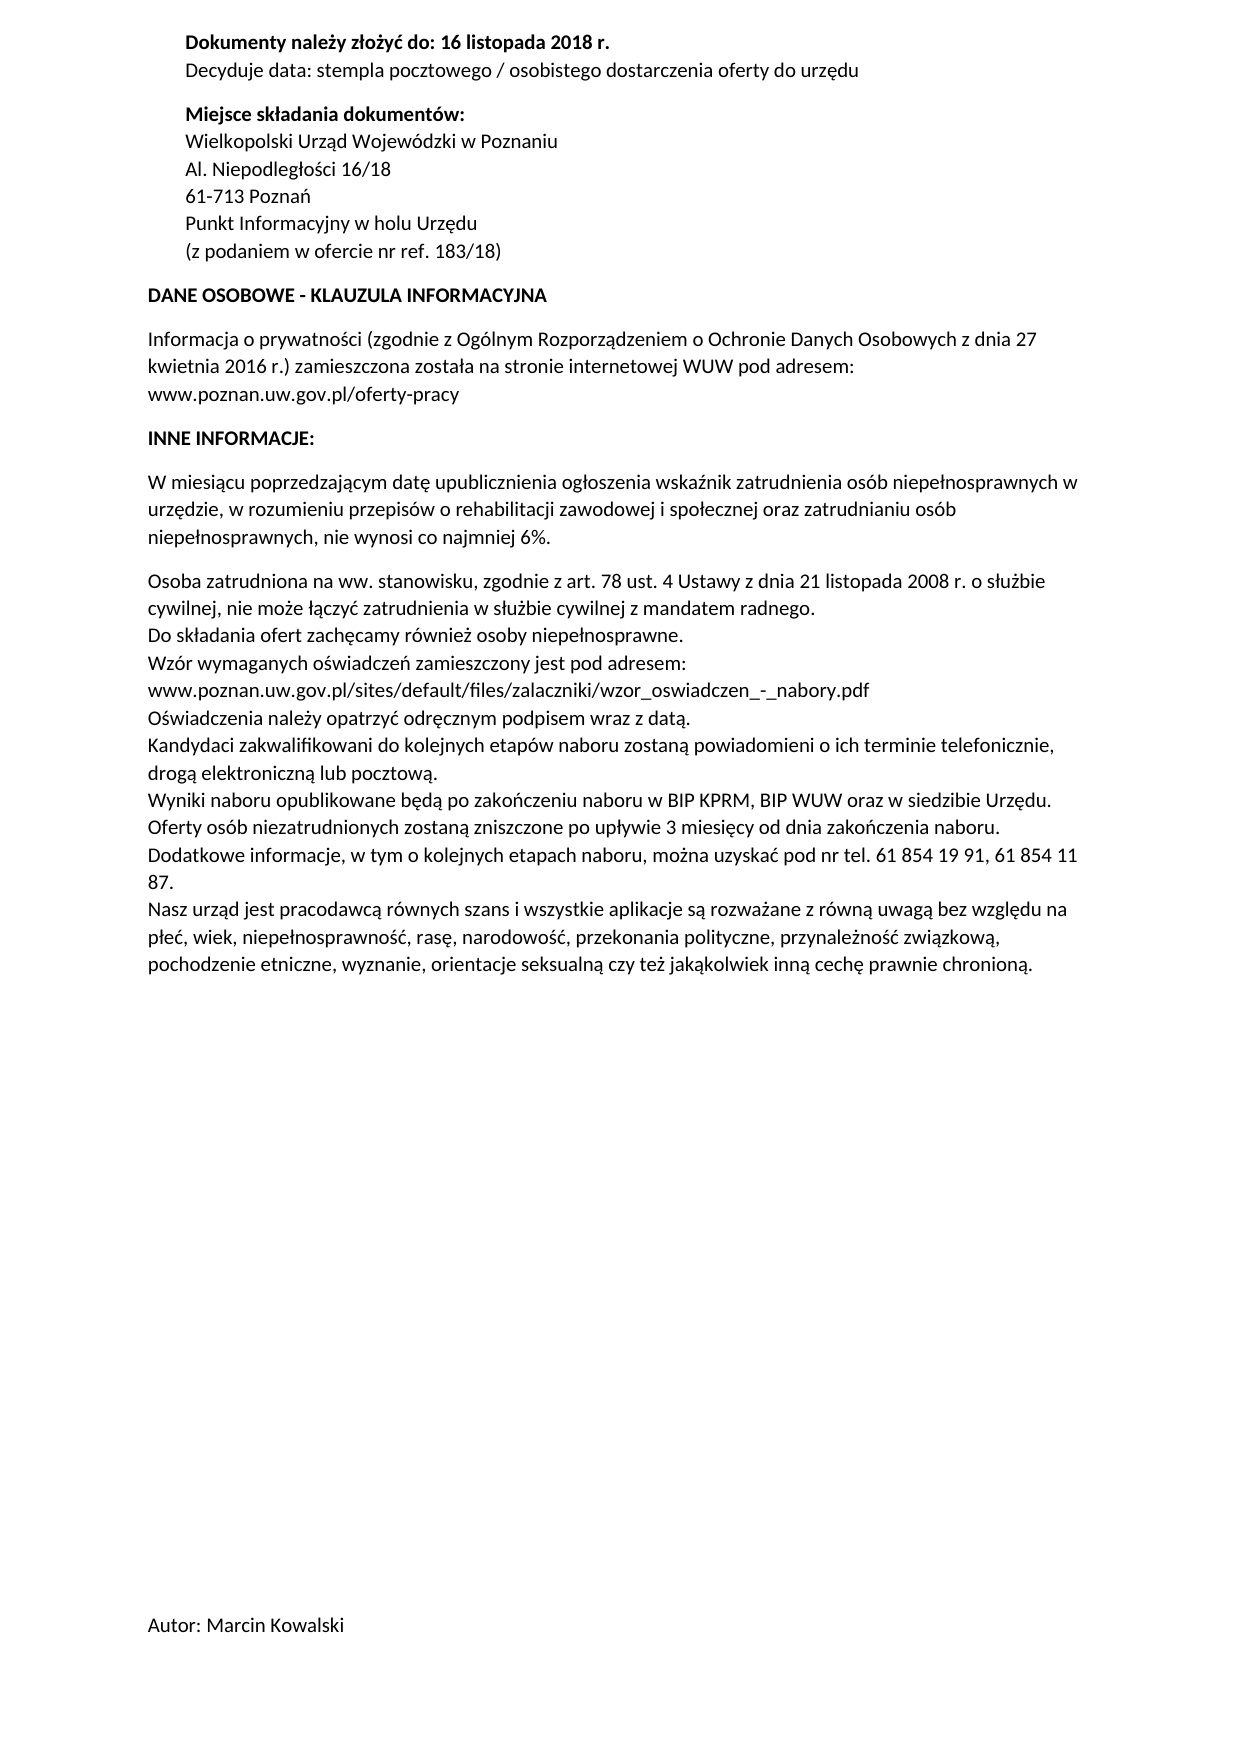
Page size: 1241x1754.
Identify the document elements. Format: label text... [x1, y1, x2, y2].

text INNE INFORMACJE: [148, 425, 1093, 450]
text Dokumenty należy złożyć do: 16 listopada 2018 r. [185, 29, 1093, 55]
text Miejsce składania dokumentów: Wielkopolski Urząd Wojewódzki w Poznaniu Al. Niepodległości 16/18 61-713 Poznań Punkt Informacyjny w holu Urzędu (z podaniem w ofercie nr ref. 183/18) [185, 101, 1093, 263]
text Decyduje data: stempla pocztowego / osobistego dostarczenia oferty do urzędu [185, 57, 1093, 82]
text Autor: Marcin Kowalski [148, 1612, 1093, 1638]
text W miesiącu poprzedzającym datę upublicznienia ogłoszenia wskaźnik zatrudnienia osób niepełnosprawnych w urzędzie, w rozumieniu przepisów o rehabilitacji zawodowej i społecznej oraz zatrudnianiu osób niepełnosprawnych, nie wynosi co najmniej 6%. [148, 469, 1093, 549]
text Osoba zatrudniona na ww. stanowisku, zgodnie z art. 78 ust. 4 Ustawy z dnia 21 listopada 2008 r. o służbie cywilnej, nie może łączyć zatrudnienia w służbie cywilnej z mandatem radnego. Do składania ofert zachęcamy również osoby niepełnosprawne. Wzór wymaganych oświadczeń zamieszczony jest pod adresem: www.poznan.uw.gov.pl/sites/default/files/zalaczniki/wzor_oswiadczen_-_nabory.pdf Oświadczenia należy opatrzyć odręcznym podpisem wraz z datą. Kandydaci zakwalifikowani do kolejnych etapów naboru zostaną powiadomieni o ich terminie telefonicznie, drogą elektroniczną lub pocztową. Wyniki naboru opublikowane będą po zakończeniu naboru w BIP KPRM, BIP WUW oraz w siedzibie Urzędu. Oferty osób niezatrudnionych zostaną zniszczone po upływie 3 miesięcy od dnia zakończenia naboru. Dodatkowe informacje, w tym o kolejnych etapach naboru, można uzyskać pod nr tel. 61 854 19 91, 61 854 11 87. Nasz urząd jest pracodawcą równych szans i wszystkie aplikacje są rozważane z równą uwagą bez względu na płeć, wiek, niepełnosprawność, rasę, narodowość, przekonania polityczne, przynależność związkową, pochodzenie etniczne, wyznanie, orientacje seksualną czy też jakąkolwiek inną cechę prawnie chronioną. [148, 568, 1093, 977]
text Informacja o prywatności (zgodnie z Ogólnym Rozporządzeniem o Ochronie Danych Osobowych z dnia 27 kwietnia 2016 r.) zamieszczona została na stronie internetowej WUW pod adresem: www.poznan.uw.gov.pl/oferty-pracy [148, 326, 1093, 406]
text DANE OSOBOWE - KLAUZULA INFORMACYJNA [148, 282, 1093, 307]
